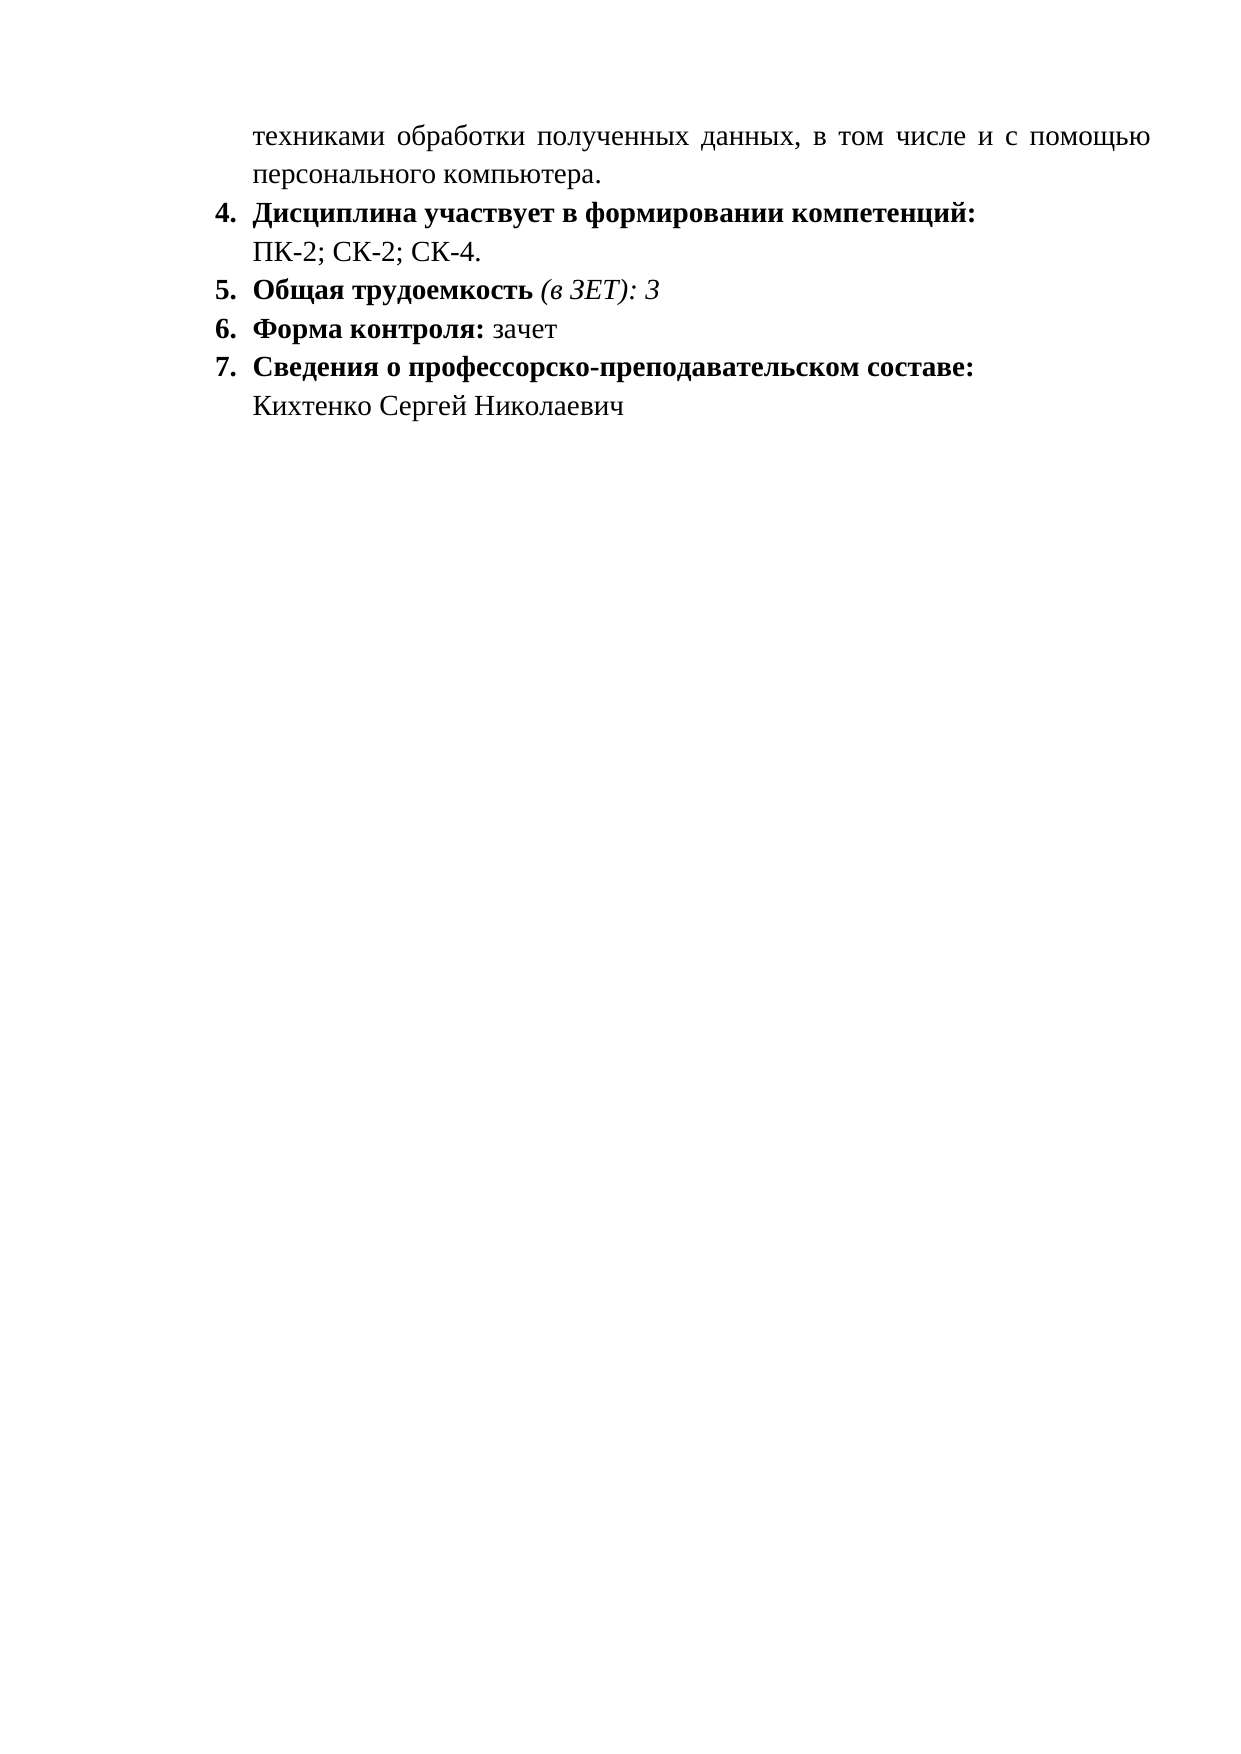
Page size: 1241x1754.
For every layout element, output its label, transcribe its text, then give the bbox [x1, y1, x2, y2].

list Форма контроля: зачет [215, 311, 1152, 344]
text ПК-2; СК-2; СК-4. [252, 234, 1152, 267]
text Кихтенко Сергей Николаевич [252, 388, 1152, 421]
list Сведения о профессорско-преподавательском составе: [215, 349, 1152, 383]
list Общая трудоемкость (в ЗЕТ): 3 [215, 272, 1152, 306]
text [252, 118, 1152, 190]
list Дисциплина участвует в формировании компетенций: [215, 195, 1152, 229]
